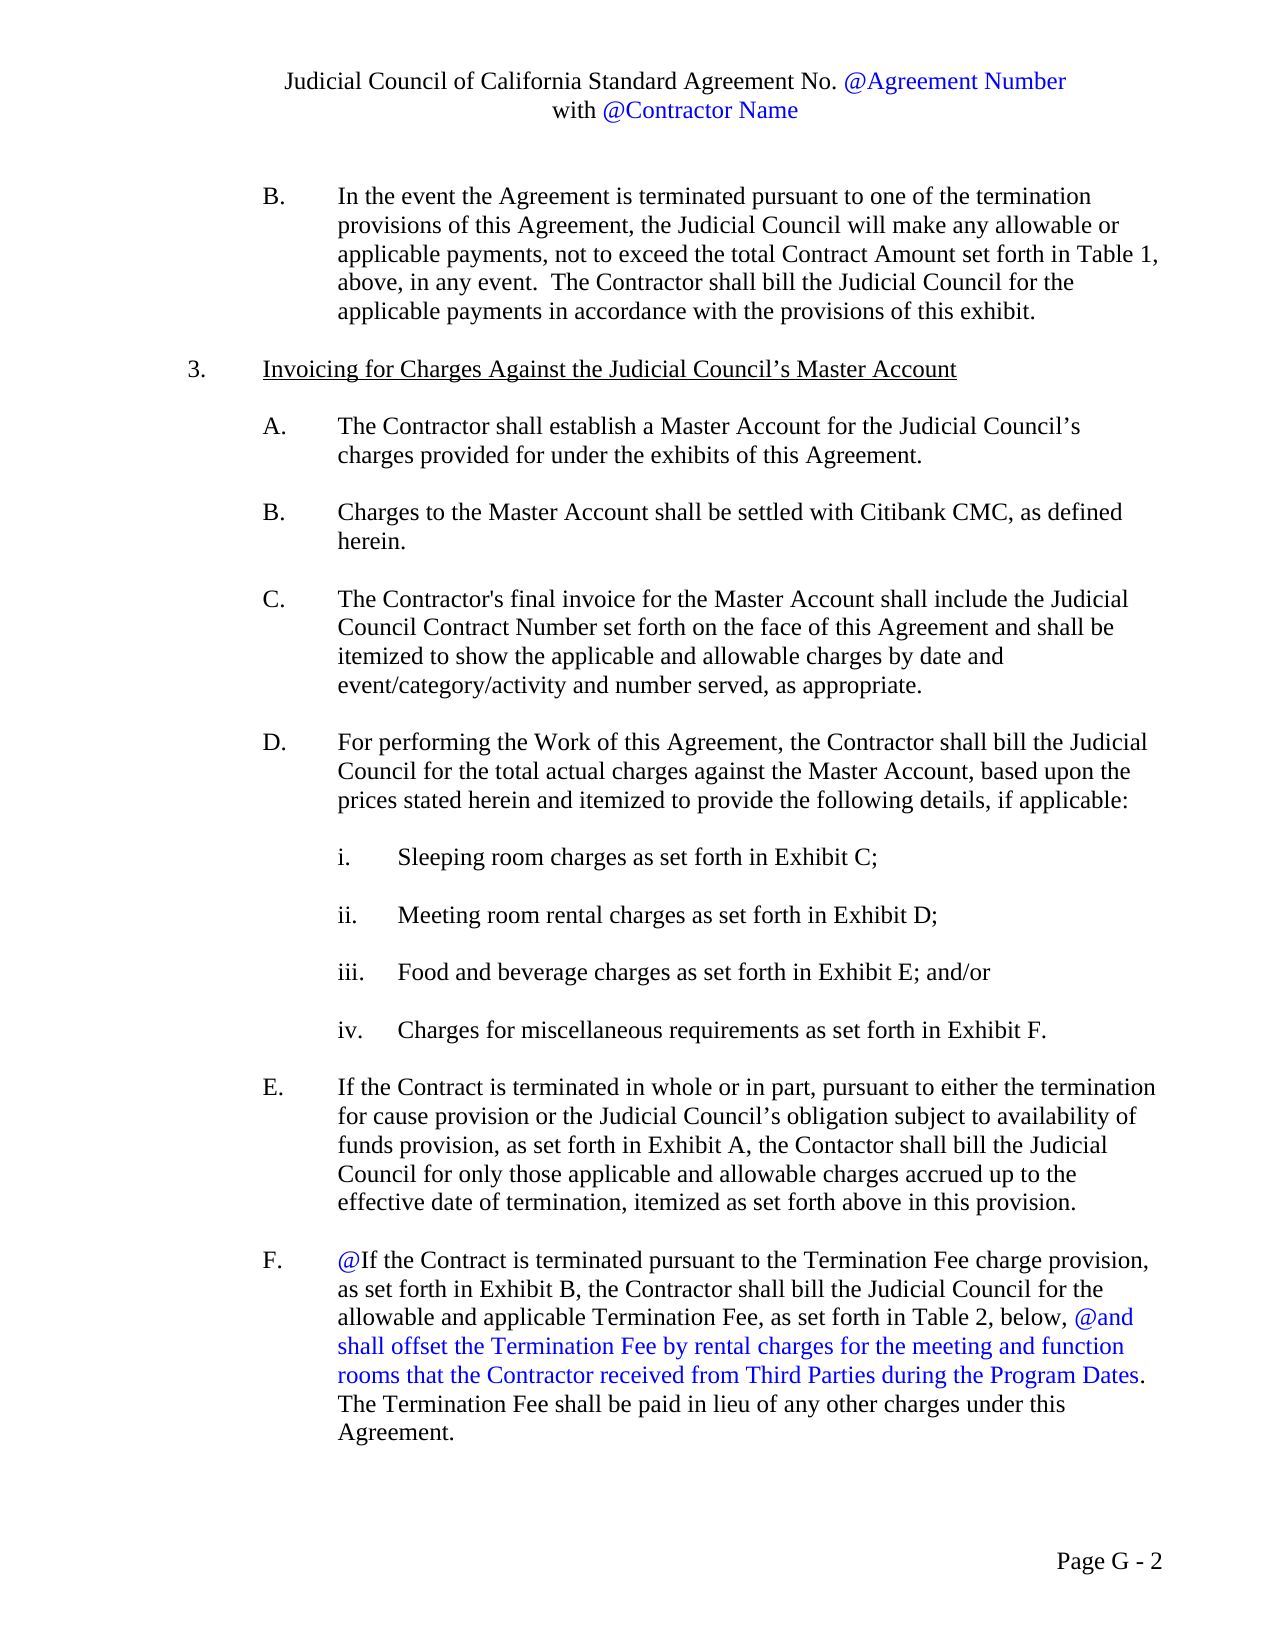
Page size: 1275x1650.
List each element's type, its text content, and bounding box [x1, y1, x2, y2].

text If the Contract is terminated in whole or in part, pursuant to either the termination for cause provision or the Judicial Council’s obligation subject to availability of funds provision, as set forth in Exhibit A, the Contactor shall bill the Judicial Council for only those applicable and allowable charges accrued up to the effective date of termination, itemized as set forth above in this provision. [262, 1072, 1162, 1216]
text Meeting room rental charges as set forth in Exhibit D; [337, 900, 1162, 929]
text @If the Contract is terminated pursuant to the Termination Fee charge provision, as set forth in Exhibit B, the Contractor shall bill the Judicial Council for the allowable and applicable Termination Fee, as set forth in Table 2, below, @and shall offset the Termination Fee by rental charges for the meeting and function rooms that the Contractor received from Third Parties during the Program Dates. The Termination Fee shall be paid in lieu of any other charges under this Agreement. [262, 1245, 1162, 1446]
text The Contractor shall establish a Master Account for the Judicial Council’s charges provided for under the exhibits of this Agreement. [262, 411, 1162, 469]
text The Contractor's final invoice for the Master Account shall include the Judicial Council Contract Number set forth on the face of this Agreement and shall be itemized to show the applicable and allowable charges by date and event/category/activity and number served, as appropriate. [262, 584, 1162, 699]
text In the event the Agreement is terminated pursuant to one of the termination provisions of this Agreement, the Judicial Council will make any allowable or applicable payments, not to exceed the total Contract Amount set forth in Table 1, above, in any event. The Contractor shall bill the Judicial Council for the applicable payments in accordance with the provisions of this exhibit. [262, 181, 1162, 325]
text For performing the Work of this Agreement, the Contractor shall bill the Judicial Council for the total actual charges against the Master Account, based upon the prices stated herein and itemized to provide the following details, if applicable: [262, 727, 1162, 814]
text Charges to the Master Account shall be settled with Citibank CMC, as defined herein. [262, 497, 1162, 555]
text Sleeping room charges as set forth in Exhibit C; [337, 842, 1162, 871]
text Food and beverage charges as set forth in Exhibit E; and/or [337, 957, 1162, 986]
text Charges for miscellaneous requirements as set forth in Exhibit F. [337, 1015, 1162, 1044]
text Invoicing for Charges Against the Judicial Council’s Master Account [187, 354, 1162, 382]
